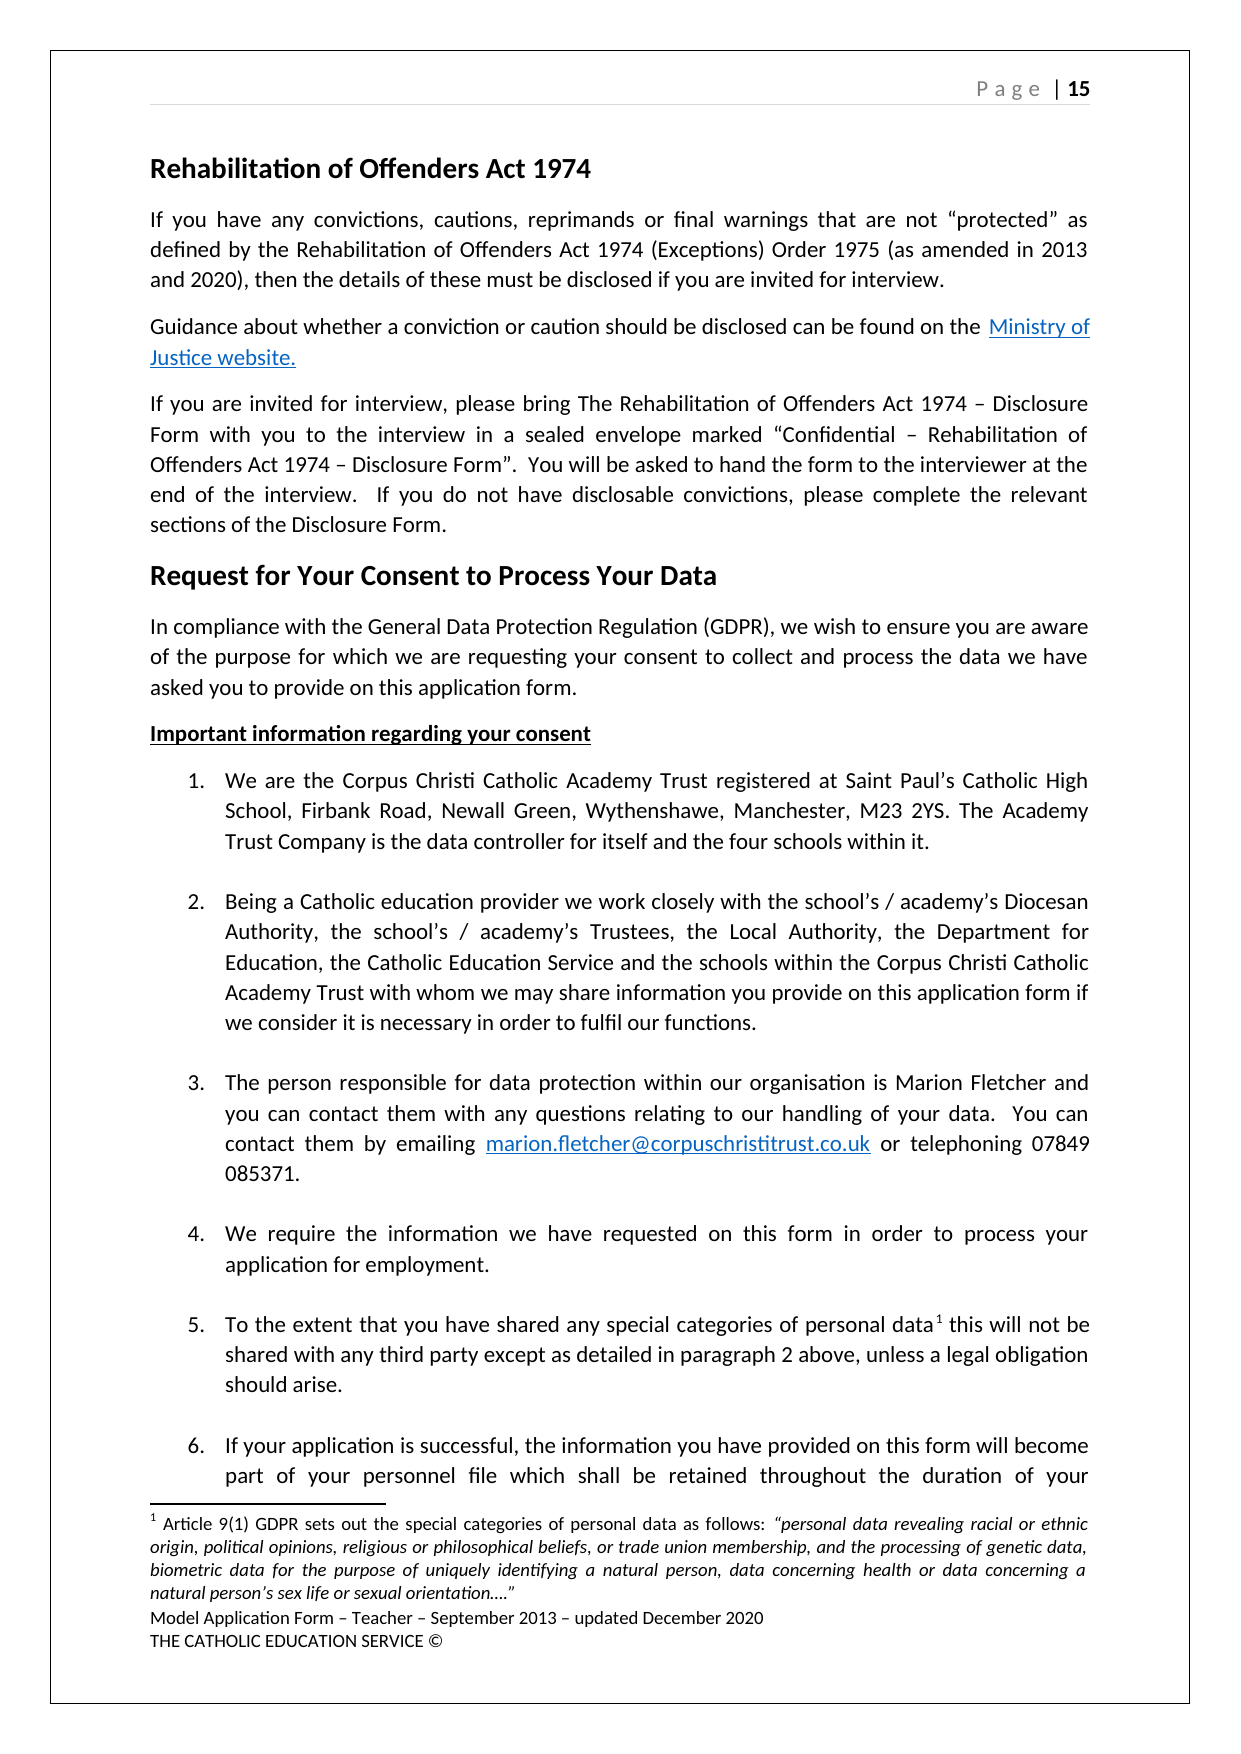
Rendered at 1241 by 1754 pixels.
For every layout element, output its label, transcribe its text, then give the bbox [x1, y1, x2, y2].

text Rehabilitation of Offenders Act 1974 [150, 150, 1090, 186]
text Request for Your Consent to Process Your Data [150, 557, 1090, 593]
list We are the Corpus Christi Catholic Academy Trust registered at Saint Paul’s Catholic High School, Firbank Road, Newall Green, Wythenshawe, Manchester, M23 2YS. The Academy Trust Company is the data controller for itself and the four schools within it. [187, 766, 1090, 855]
text If you are invited for interview, please bring The Rehabilitation of Offenders Act 1974 – Disclosure Form with you to the interview in a sealed envelope marked “Confidential – Rehabilitation of Offenders Act 1974 – Disclosure Form”. You will be asked to hand the form to the interviewer at the end of the interview. If you do not have disclosable convictions, please complete the relevant sections of the Disclosure Form. [150, 389, 1090, 538]
text Important information regarding your consent [150, 719, 1090, 748]
list The person responsible for data protection within our organisation is Marion Fletcher and you can contact them with any questions relating to our handling of your data. You can contact them by emailing marion.fletcher@corpuschristitrust.co.uk or telephoning 07849 085371. [187, 1068, 1090, 1187]
text In compliance with the General Data Protection Regulation (GDPR), we wish to ensure you are aware of the purpose for which we are requesting your consent to collect and process the data we have asked you to provide on this application form. [150, 612, 1090, 701]
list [187, 1431, 1090, 1489]
list To the extent that you have shared any special categories of personal data this will not be shared with any third party except as detailed in paragraph 2 above, unless a legal obligation should arise. [187, 1310, 1090, 1399]
list We require the information we have requested on this form in order to process your application for employment. [187, 1219, 1090, 1278]
list Being a Catholic education provider we work closely with the school’s / academy’s Diocesan Authority, the school’s / academy’s Trustees, the Local Authority, the Department for Education, the Catholic Education Service and the schools within the Corpus Christi Catholic Academy Trust with whom we may share information you provide on this application form if we consider it is necessary in order to fulfil our functions. [187, 887, 1090, 1036]
text If you have any convictions, cautions, reprimands or final warnings that are not “protected” as defined by the Rehabilitation of Offenders Act 1974 (Exceptions) Order 1975 (as amended in 2013 and 2020), then the details of these must be disclosed if you are invited for interview. [150, 205, 1090, 293]
text Guidance about whether a conviction or caution should be disclosed can be found on the Ministry of Justice website. [150, 312, 1090, 371]
